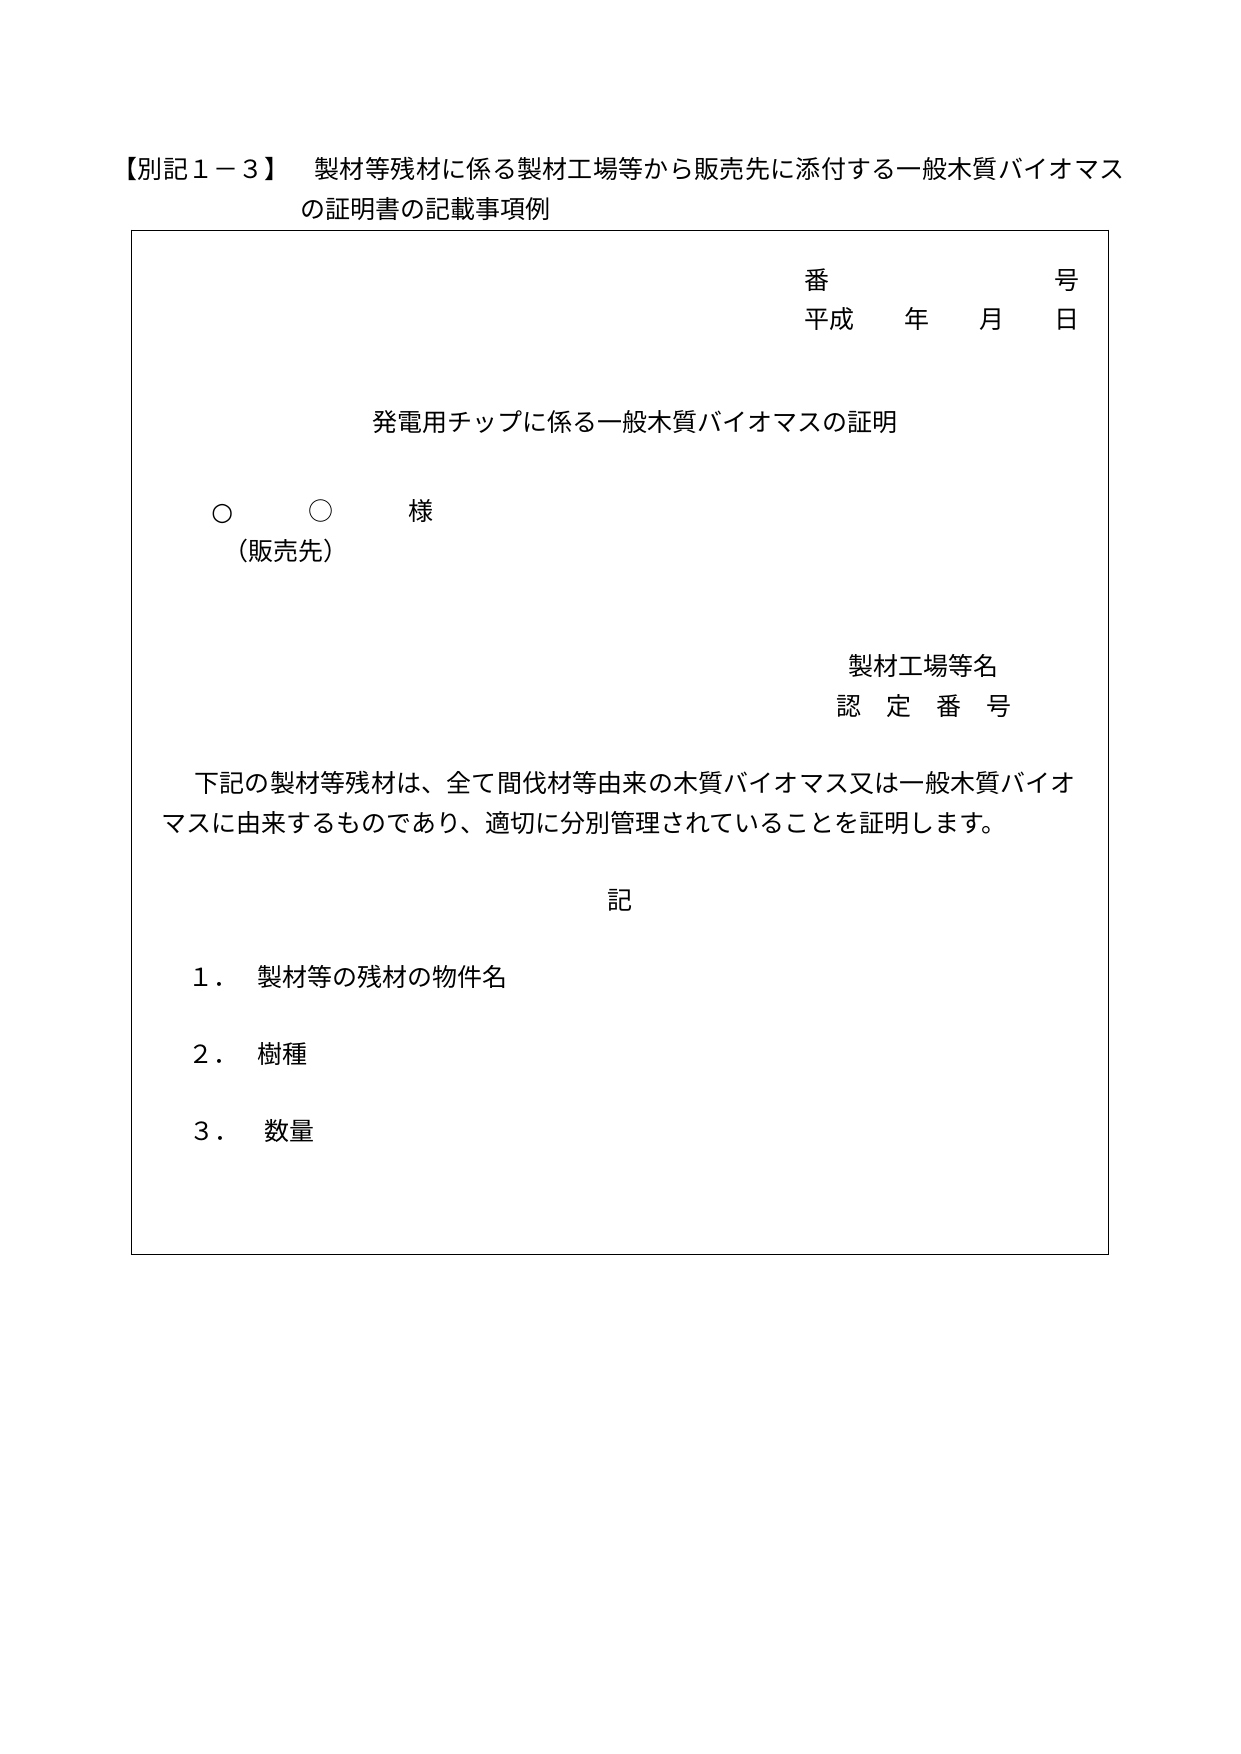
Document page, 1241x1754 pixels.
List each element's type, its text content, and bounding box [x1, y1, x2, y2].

text 【別記１－３】 製材等残材に係る製材工場等から販売先に添付する一般木質バイオマスの証明書の記載事項例 [112, 150, 1128, 226]
table_header 番 号 平成 年 月 日 発電用チップに係る一般木質バイオマスの証明 ○ ○ 様 （販売先） 製材工場等名 認 定 番 号 下記の製材等残材は、全て間伐材等由来の木質バイオマス又は一般木質バイオマスに由来するものであり、適切に分別管理されていることを証明します。 記 製材等の残材の物件名 樹種 ３． 数量 [132, 231, 1108, 1254]
